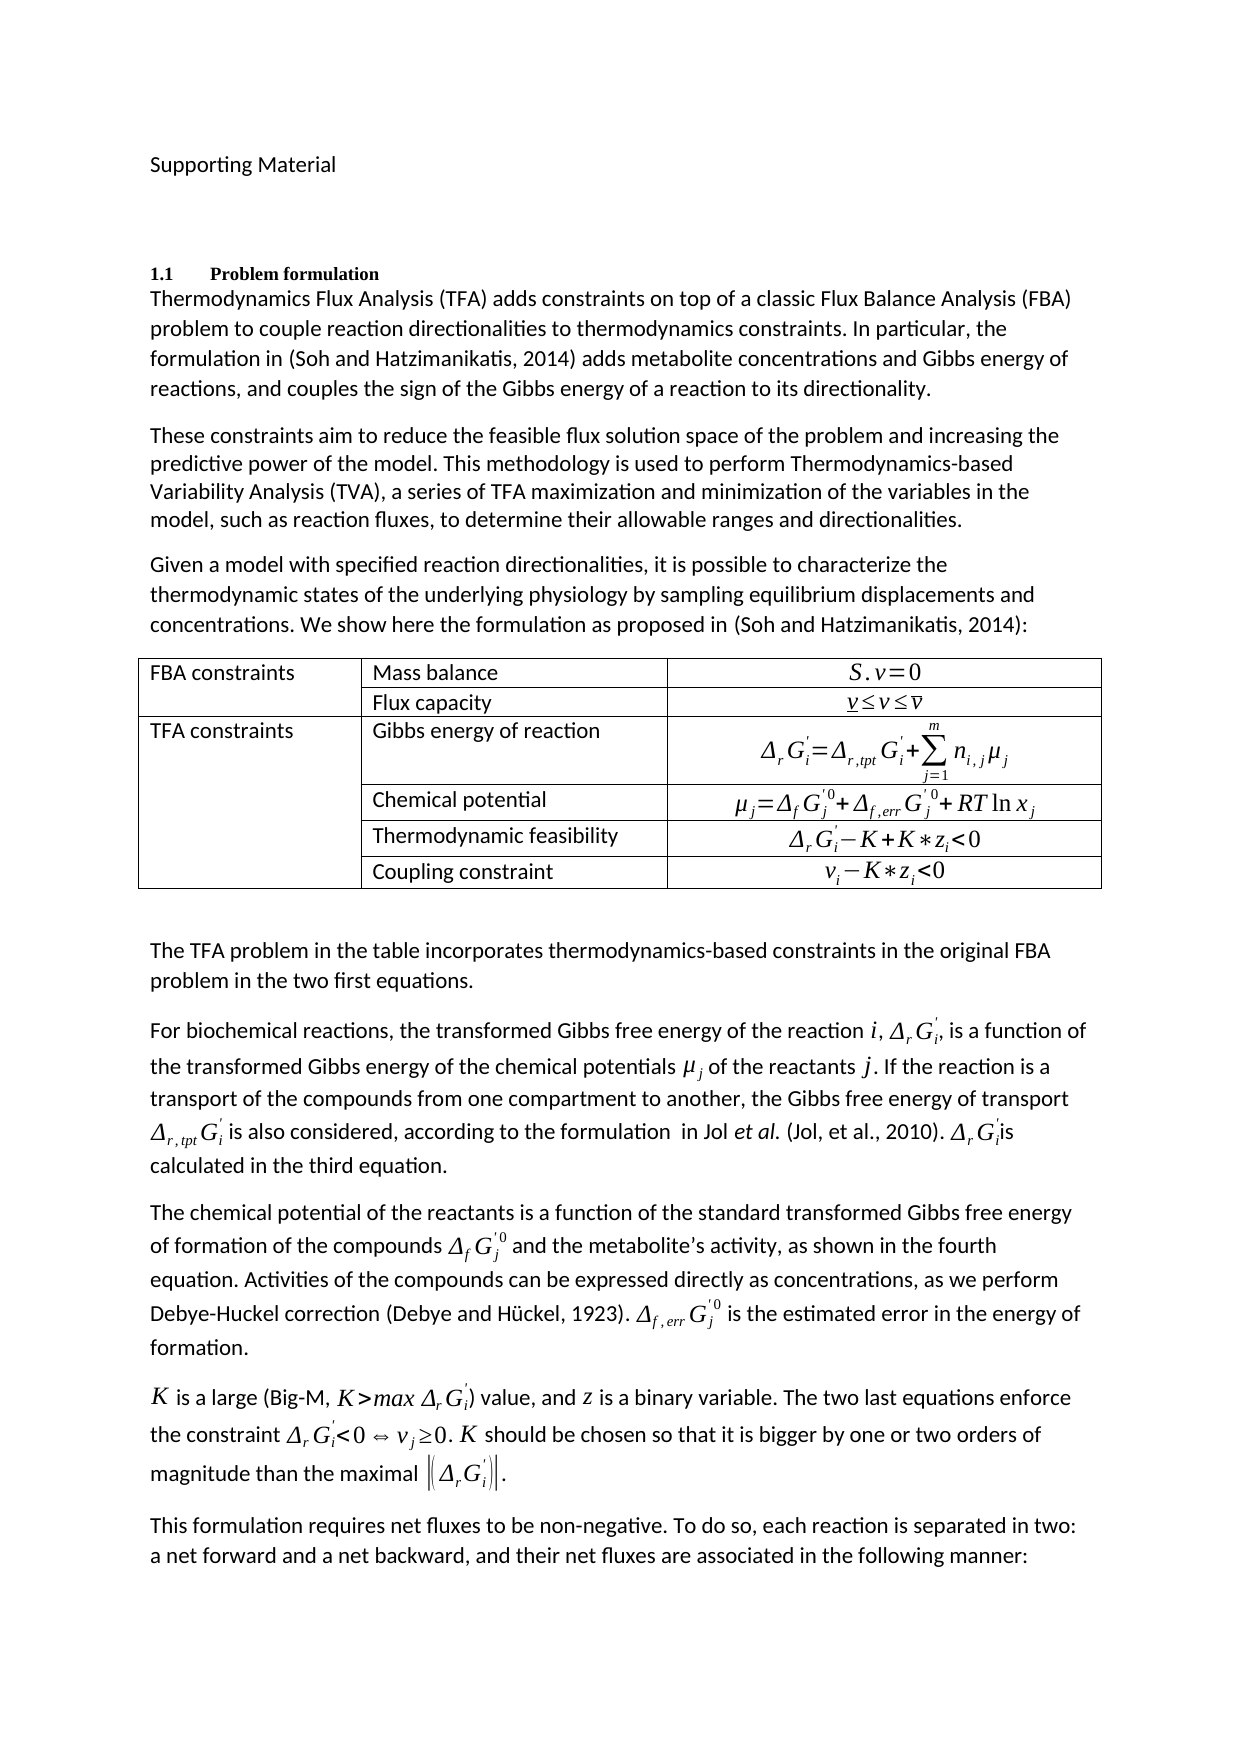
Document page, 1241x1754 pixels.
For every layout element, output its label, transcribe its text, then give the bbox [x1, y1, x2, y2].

table_cell [668, 688, 1101, 716]
text These constraints aim to reduce the feasible flux solution space of the problem and increasing the predictive power of the model. This methodology is used to perform Thermodynamics-based Variability Analysis (TVA), a series of TFA maximization and minimization of the variables in the model, such as reaction fluxes, to determine their allowable ranges and directionalities. [150, 421, 1090, 533]
table_header FBA constraints [139, 659, 361, 716]
table_cell TFA constraints [139, 717, 361, 888]
table_cell Gibbs energy of reaction [362, 717, 667, 784]
table_cell Chemical potential [362, 785, 667, 820]
table_cell [668, 857, 1101, 888]
text The chemical potential of the reactants is a function of the standard transformed Gibbs free energy of formation of the compounds and the metabolite’s activity, as shown in the fourth equation. Activities of the compounds can be expressed directly as concentrations, as we perform Debye-Huckel correction (Debye and Hückel, 1923). is the estimated error in the energy of formation. [150, 1198, 1090, 1361]
table_cell [668, 717, 1101, 784]
table_cell Flux capacity [362, 688, 667, 716]
text is a large (Big-M, ) value, and is a binary variable. The two last equations enforce the constraint . should be chosen so that it is bigger by one or two orders of magnitude than the maximal . [150, 1379, 1090, 1492]
table_header Mass balance [362, 659, 667, 687]
subtitle Problem formulation [150, 262, 1090, 284]
table_cell [668, 821, 1101, 856]
text For biochemical reactions, the transformed Gibbs free energy of the reaction , , is a function of the transformed Gibbs energy of the chemical potentials of the reactants . If the reaction is a transport of the compounds from one compartment to another, the Gibbs free energy of transport is also considered, according to the formulation in Jol et al. (Jol, et al., 2010). is calculated in the third equation. [150, 1013, 1090, 1179]
table_cell Thermodynamic feasibility [362, 821, 667, 856]
text Given a model with specified reaction directionalities, it is possible to characterize the thermodynamic states of the underlying physiology by sampling equilibrium displacements and concentrations. We show here the formulation as proposed in (Soh and Hatzimanikatis, 2014): [150, 550, 1090, 639]
table_cell Coupling constraint [362, 857, 667, 888]
table_header [668, 659, 1101, 687]
table_cell [668, 785, 1101, 820]
text The TFA problem in the table incorporates thermodynamics-based constraints in the original FBA problem in the two first equations. [150, 936, 1090, 994]
text Thermodynamics Flux Analysis (TFA) adds constraints on top of a classic Flux Balance Analysis (FBA) problem to couple reaction directionalities to thermodynamics constraints. In particular, the formulation in (Soh and Hatzimanikatis, 2014) adds metabolite concentrations and Gibbs energy of reactions, and couples the sign of the Gibbs energy of a reaction to its directionality. [150, 284, 1090, 403]
text Supporting Material [150, 150, 1090, 178]
text This formulation requires net fluxes to be non-negative. To do so, each reaction is separated in two: a net forward and a net backward, and their net fluxes are associated in the following manner: [150, 1511, 1090, 1569]
